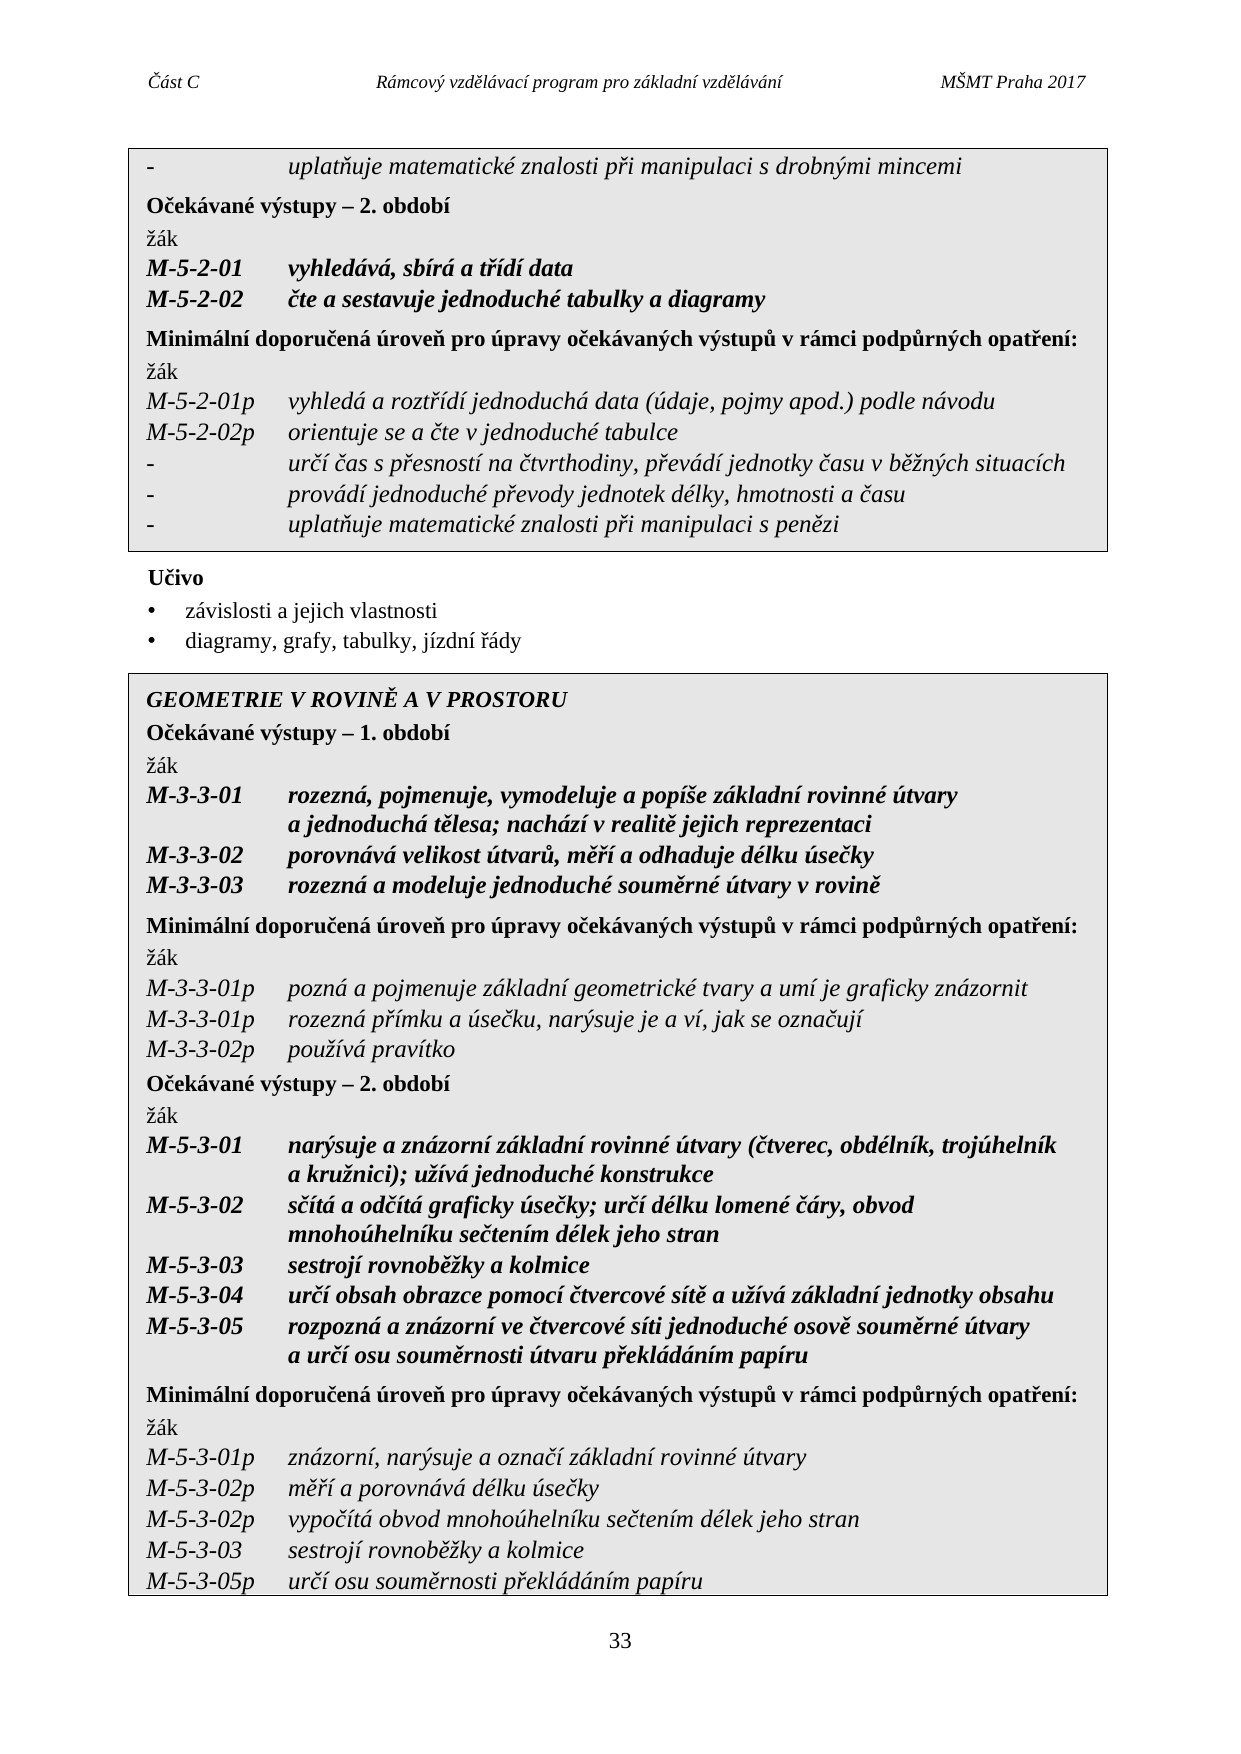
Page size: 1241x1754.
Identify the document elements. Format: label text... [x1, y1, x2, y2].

text Učivo [148, 564, 1092, 591]
text závislosti a jejich vlastnosti [148, 597, 1092, 623]
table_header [129, 674, 1107, 1594]
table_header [129, 149, 1107, 551]
text diagramy, grafy, tabulky, jízdní řády [148, 627, 1092, 654]
